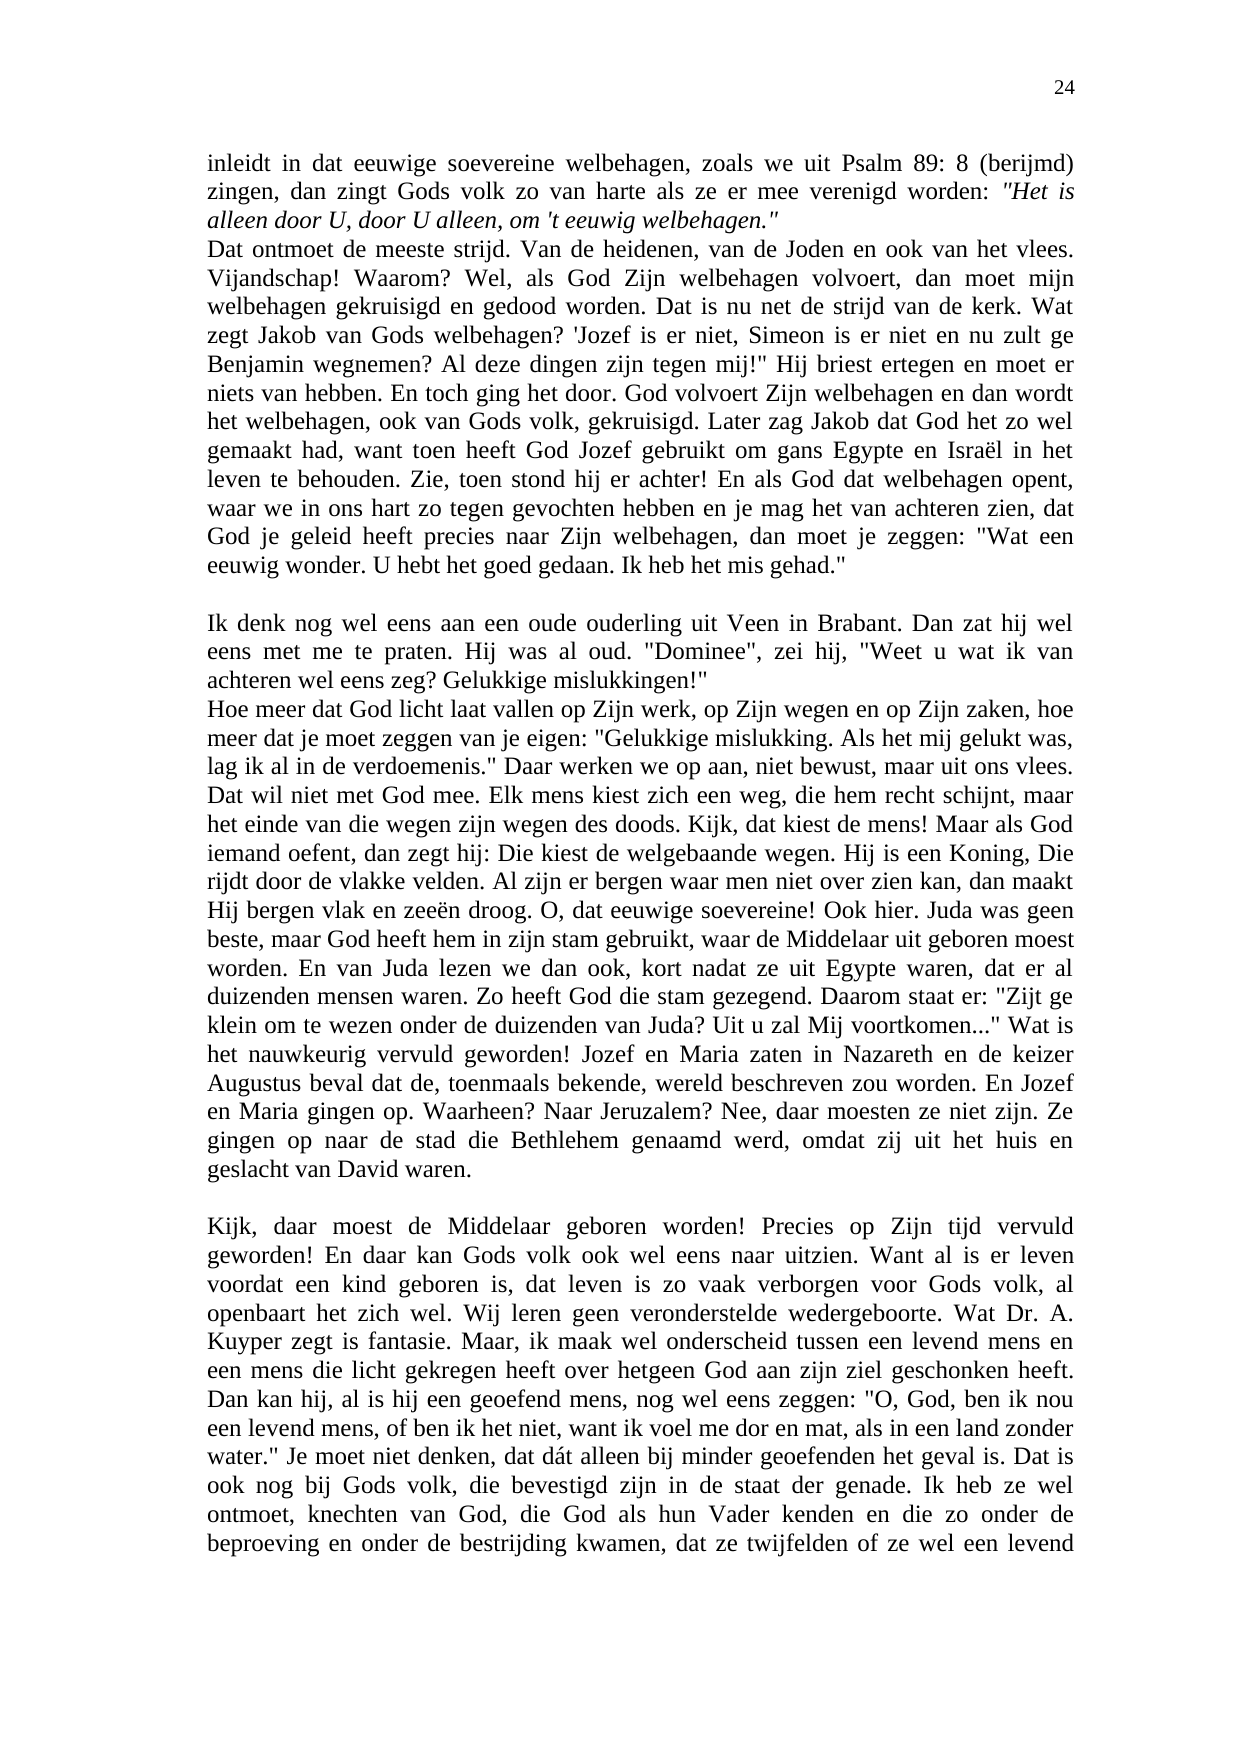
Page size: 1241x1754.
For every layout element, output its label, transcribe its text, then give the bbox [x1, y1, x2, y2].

text Hoe meer dat God licht laat vallen op Zijn werk, op Zijn wegen en op Zijn zaken, hoe meer dat je moet zeggen van je eigen: "Gelukkige mislukking. Als het mij gelukt was, lag ik al in de verdoemenis." Daar werken we op aan, niet bewust, maar uit ons vlees. Dat wil niet met God mee. Elk mens kiest zich een weg, die hem recht schijnt, maar het einde van die wegen zijn wegen des doods. Kijk, dat kiest de mens! Maar als God iemand oefent, dan zegt hij: Die kiest de welgebaande wegen. Hij is een Koning, Die rijdt door de vlakke velden. Al zijn er bergen waar men niet over zien kan, dan maakt Hij bergen vlak en zeeën droog. O, dat eeuwige soevereine! Ook hier. Juda was geen beste, maar God heeft hem in zijn stam gebruikt, waar de Middelaar uit geboren moest worden. En van Juda lezen we dan ook, kort nadat ze uit Egypte waren, dat er al duizenden mensen waren. Zo heeft God die stam gezegend. Daarom staat er: "Zijt ge klein om te wezen onder de duizenden van Juda? Uit u zal Mij voortkomen..." Wat is het nauwkeurig vervuld geworden! Jozef en Maria zaten in Nazareth en de keizer Augustus beval dat de, toenmaals bekende, wereld beschreven zou worden. En Jozef en Maria gingen op. Waarheen? Naar Jeruzalem? Nee, daar moesten ze niet zijn. Ze gingen op naar de stad die Bethlehem genaamd werd, omdat zij uit het huis en geslacht van David waren. [207, 694, 1075, 1183]
text Dat ontmoet de meeste strijd. Van de heidenen, van de Joden en ook van het vlees. Vijandschap! Waarom? Wel, als God Zijn welbehagen volvoert, dan moet mijn welbehagen gekruisigd en gedood worden. Dat is nu net de strijd van de kerk. Wat zegt Jakob van Gods welbehagen? 'Jozef is er niet, Simeon is er niet en nu zult ge Benjamin wegnemen? Al deze dingen zijn tegen mij!" Hij briest ertegen en moet er niets van hebben. En toch ging het door. God volvoert Zijn welbehagen en dan wordt het welbehagen, ook van Gods volk, gekruisigd. Later zag Jakob dat God het zo wel gemaakt had, want toen heeft God Jozef gebruikt om gans Egypte en Israël in het leven te behouden. Zie, toen stond hij er achter! En als God dat welbehagen opent, waar we in ons hart zo tegen gevochten hebben en je mag het van achteren zien, dat God je geleid heeft precies naar Zijn welbehagen, dan moet je zeggen: "Wat een eeuwig wonder. U hebt het goed gedaan. Ik heb het mis gehad." [207, 234, 1075, 579]
text Ik denk nog wel eens aan een oude ouderling uit Veen in Brabant. Dan zat hij wel eens met me te praten. Hij was al oud. "Dominee", zei hij, "Weet u wat ik van achteren wel eens zeg? Gelukkige mislukkingen!" [207, 608, 1075, 694]
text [207, 1211, 1075, 1556]
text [207, 148, 1075, 234]
